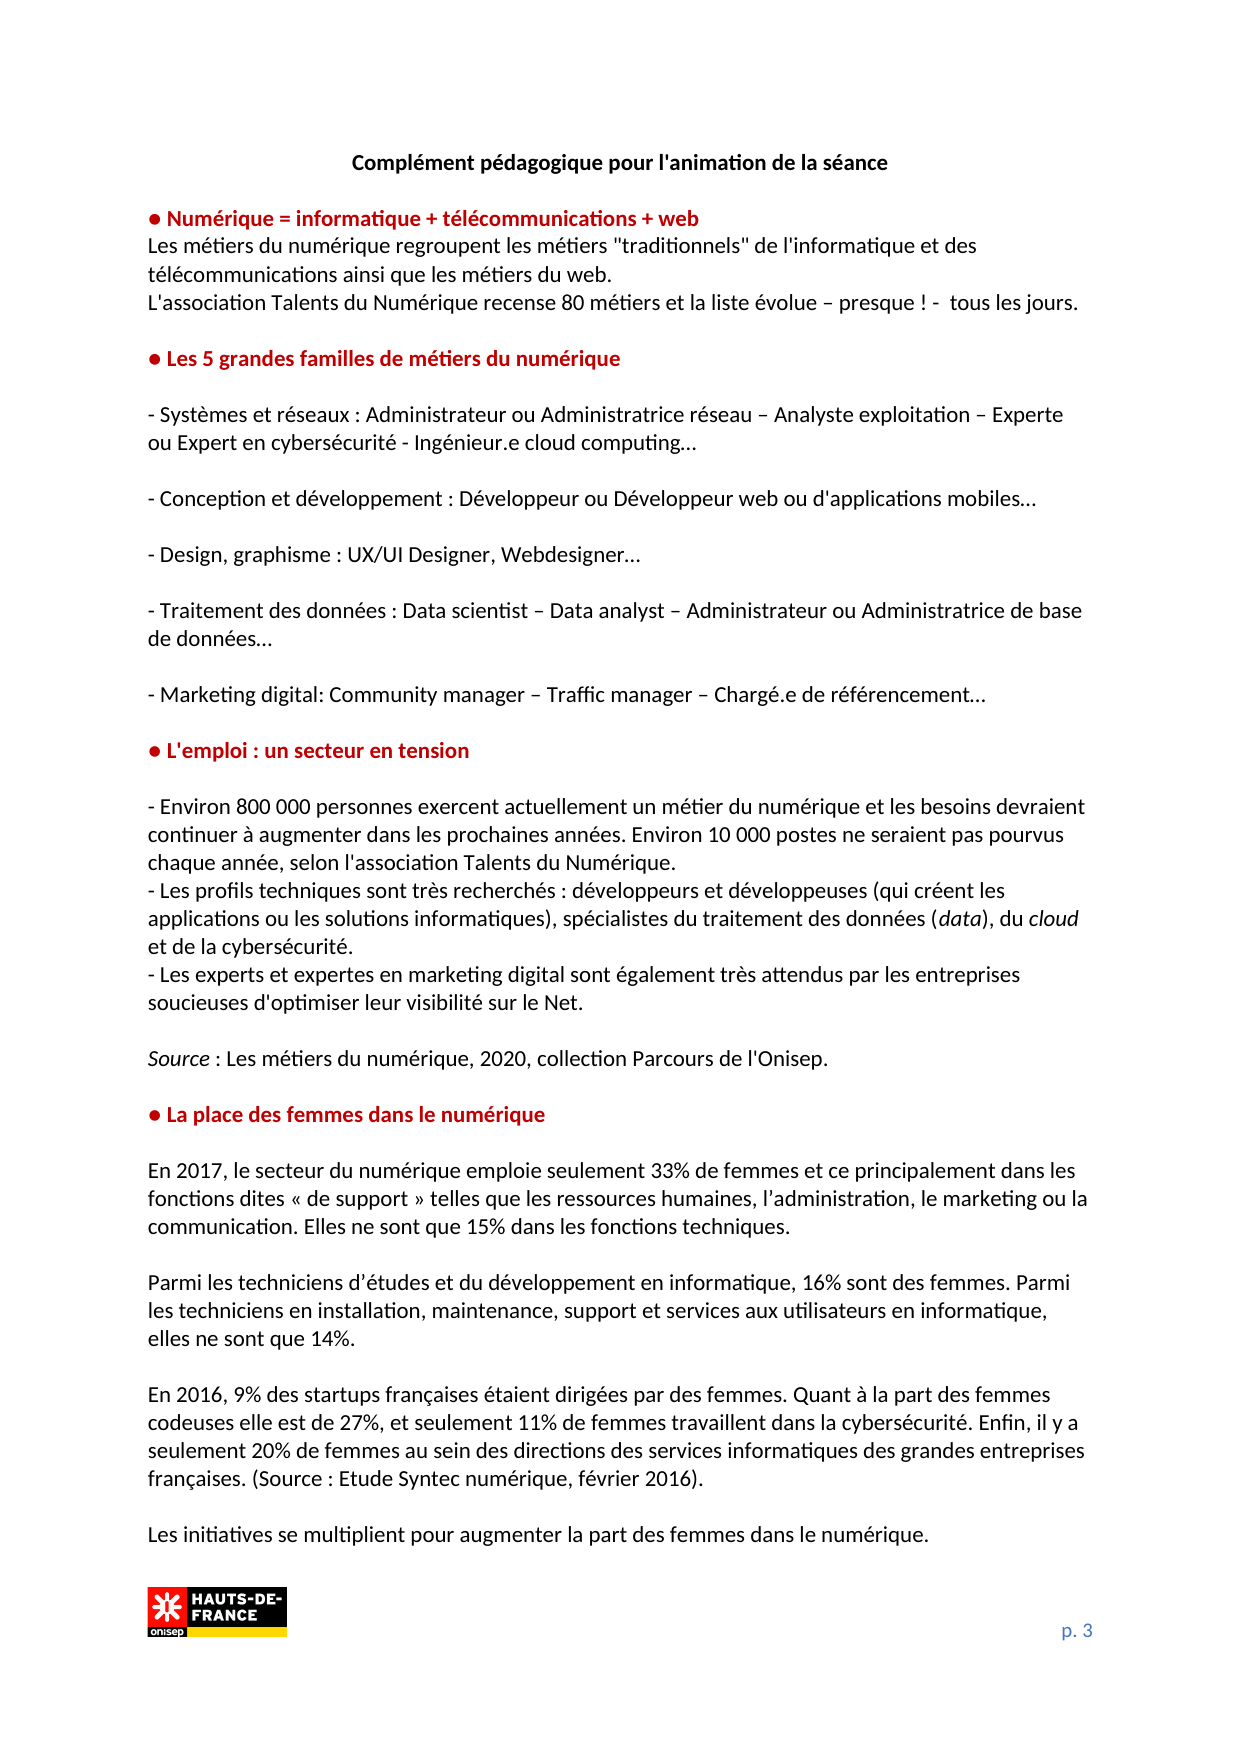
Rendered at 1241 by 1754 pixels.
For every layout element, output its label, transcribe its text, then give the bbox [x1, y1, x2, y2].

text - Conception et développement : Développeur ou Développeur web ou d'applications mobiles… [148, 484, 1093, 512]
text ● L'emploi : un secteur en tension [148, 736, 1093, 764]
text - Environ 800 000 personnes exercent actuellement un métier du numérique et les besoins devraient continuer à augmenter dans les prochaines années. Environ 10 000 postes ne seraient pas pourvus chaque année, selon l'association Talents du Numérique. [148, 792, 1093, 876]
text En 2016, 9% des startups françaises étaient dirigées par des femmes. Quant à la part des femmes codeuses elle est de 27%, et seulement 11% de femmes travaillent dans la cybersécurité. Enfin, il y a seulement 20% de femmes au sein des directions des services informatiques des grandes entreprises françaises. (Source : Etude Syntec numérique, février 2016). [148, 1381, 1093, 1493]
text - Systèmes et réseaux : Administrateur ou Administratrice réseau – Analyste exploitation – Experte ou Expert en cybersécurité - Ingénieur.e cloud computing… [148, 400, 1093, 456]
text Les initiatives se multiplient pour augmenter la part des femmes dans le numérique. [148, 1521, 1093, 1549]
text Complément pédagogique pour l'animation de la séance [148, 148, 1093, 176]
text ● Les 5 grandes familles de métiers du numérique [148, 344, 1093, 372]
text ● Numérique = informatique + télécommunications + web [148, 204, 1093, 232]
picture [147, 1587, 287, 1637]
text - Design, graphisme : UX/UI Designer, Webdesigner… [148, 540, 1093, 568]
text - Marketing digital: Community manager – Traffic manager – Chargé.e de référencement… [148, 680, 1093, 708]
text - Traitement des données : Data scientist – Data analyst – Administrateur ou Administratrice de base de données… [148, 596, 1093, 652]
text L'association Talents du Numérique recense 80 métiers et la liste évolue – presque ! - tous les jours. [148, 288, 1093, 316]
text Source : Les métiers du numérique, 2020, collection Parcours de l'Onisep. [148, 1044, 1093, 1072]
text - Les profils techniques sont très recherchés : développeurs et développeuses (qui créent les applications ou les solutions informatiques), spécialistes du traitement des données (data), du cloud et de la cybersécurité. [148, 876, 1093, 960]
text Les métiers du numérique regroupent les métiers "traditionnels" de l'informatique et des télécommunications ainsi que les métiers du web. [148, 232, 1093, 288]
text ● La place des femmes dans le numérique [148, 1100, 1093, 1128]
text - Les experts et expertes en marketing digital sont également très attendus par les entreprises soucieuses d'optimiser leur visibilité sur le Net. [148, 960, 1093, 1016]
text Parmi les techniciens d’études et du développement en informatique, 16% sont des femmes. Parmi les techniciens en installation, maintenance, support et services aux utilisateurs en informatique, elles ne sont que 14%. [148, 1268, 1093, 1352]
text En 2017, le secteur du numérique emploie seulement 33% de femmes et ce principalement dans les fonctions dites « de support » telles que les ressources humaines, l’administration, le marketing ou la communication. Elles ne sont que 15% dans les fonctions techniques. [148, 1156, 1093, 1240]
